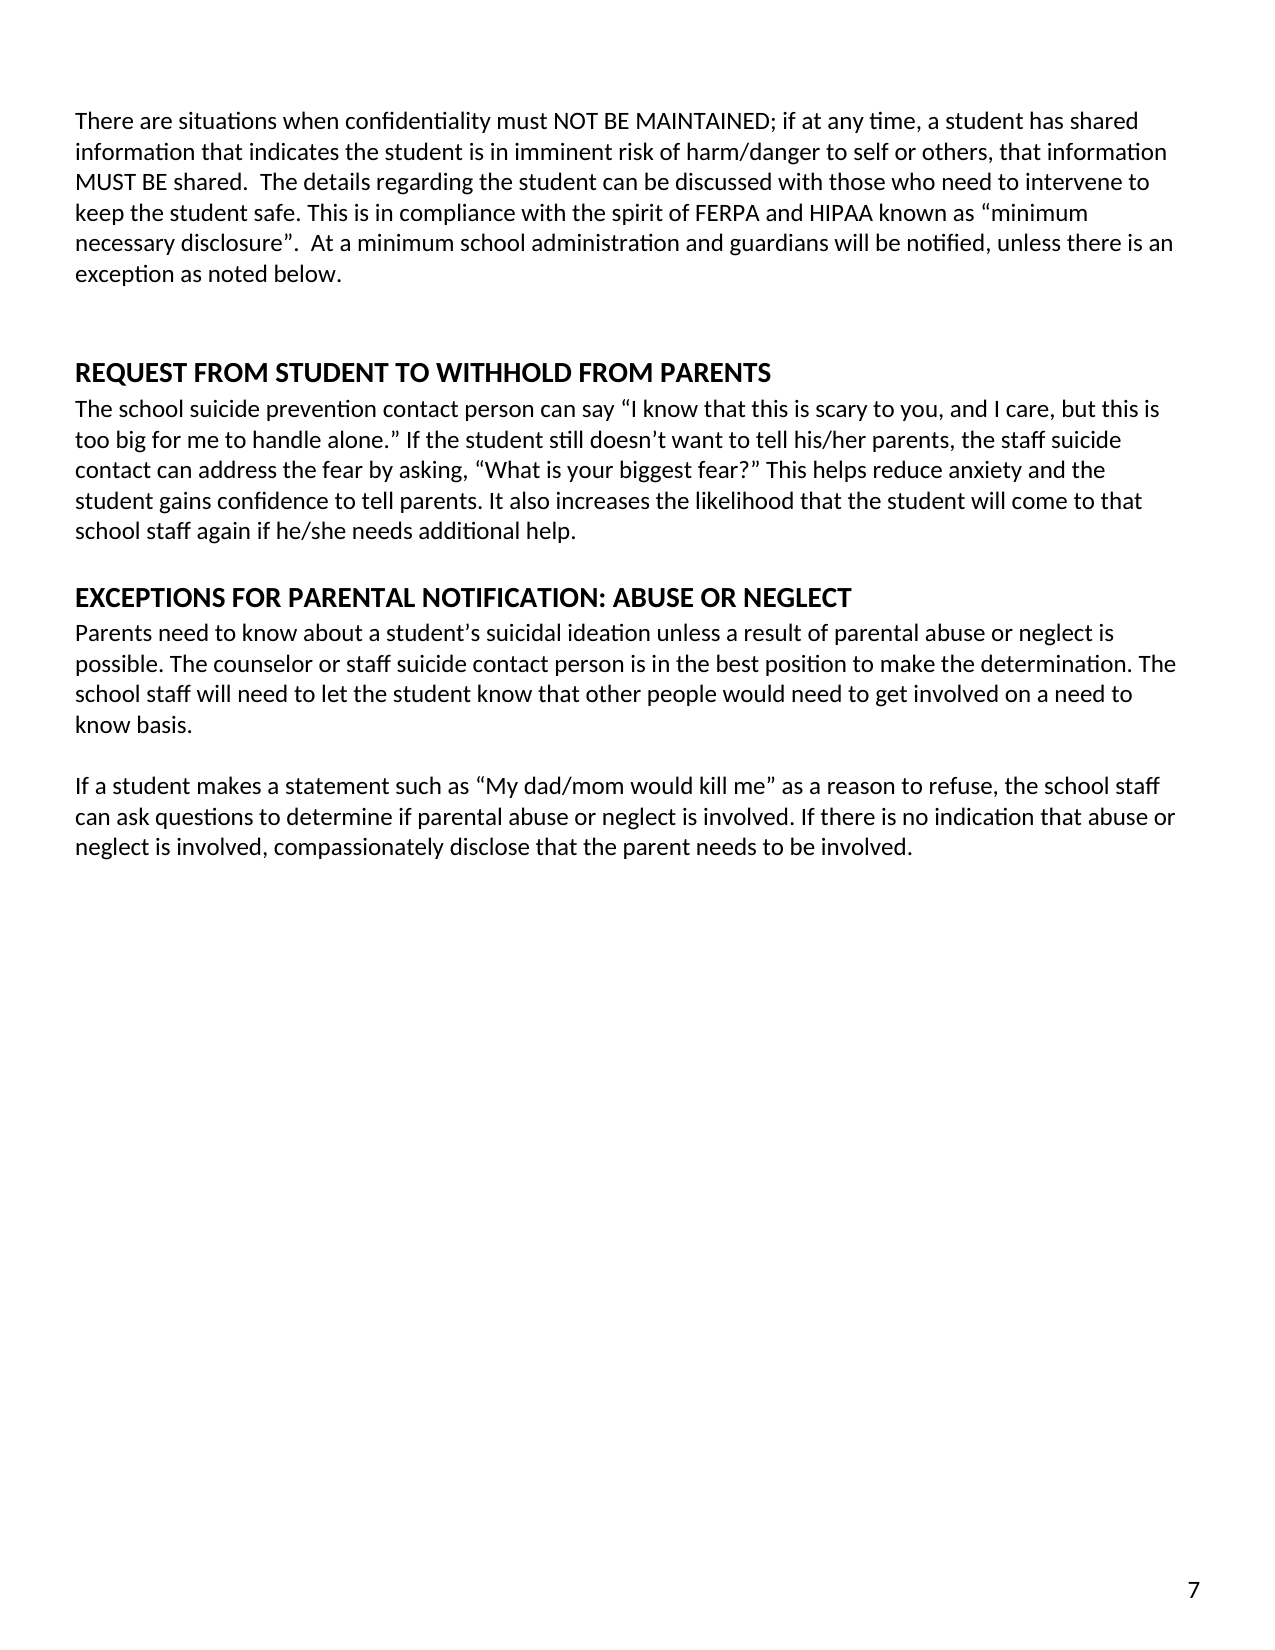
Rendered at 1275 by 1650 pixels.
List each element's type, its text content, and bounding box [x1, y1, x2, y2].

text If a student makes a statement such as “My dad/mom would kill me” as a reason to refuse, the school staff can ask questions to determine if parental abuse or neglect is involved. If there is no indication that abuse or neglect is involved, compassionately disclose that the parent needs to be involved. [75, 770, 1180, 862]
text EXCEPTIONS FOR PARENTAL NOTIFICATION: ABUSE OR NEGLECT [75, 579, 1200, 614]
text REQUEST FROM STUDENT TO WITHHOLD FROM PARENTS [75, 354, 1200, 390]
text The school suicide prevention contact person can say “I know that this is scary to you, and I care, but this is too big for me to handle alone.” If the student still doesn’t want to tell his/her parents, the staff suicide contact can address the fear by asking, “What is your biggest fear?” This helps reduce anxiety and the student gains confidence to tell parents. It also increases the likelihood that the student will come to that school staff again if he/she needs additional help. [75, 393, 1185, 546]
text Parents need to know about a student’s suicidal ideation unless a result of parental abuse or neglect is possible. The counselor or staff suicide contact person is in the best position to make the determination. The school staff will need to let the student know that other people would need to get involved on a need to know basis. [75, 617, 1185, 739]
text There are situations when confidentiality must NOT BE MAINTAINED; if at any time, a student has shared information that indicates the student is in imminent risk of harm/danger to self or others, that information MUST BE shared. The details regarding the student can be discussed with those who need to intervene to keep the student safe. This is in compliance with the spirit of FERPA and HIPAA known as “minimum necessary disclosure”. At a minimum school administration and guardians will be notified, unless there is an exception as noted below. [75, 106, 1185, 289]
